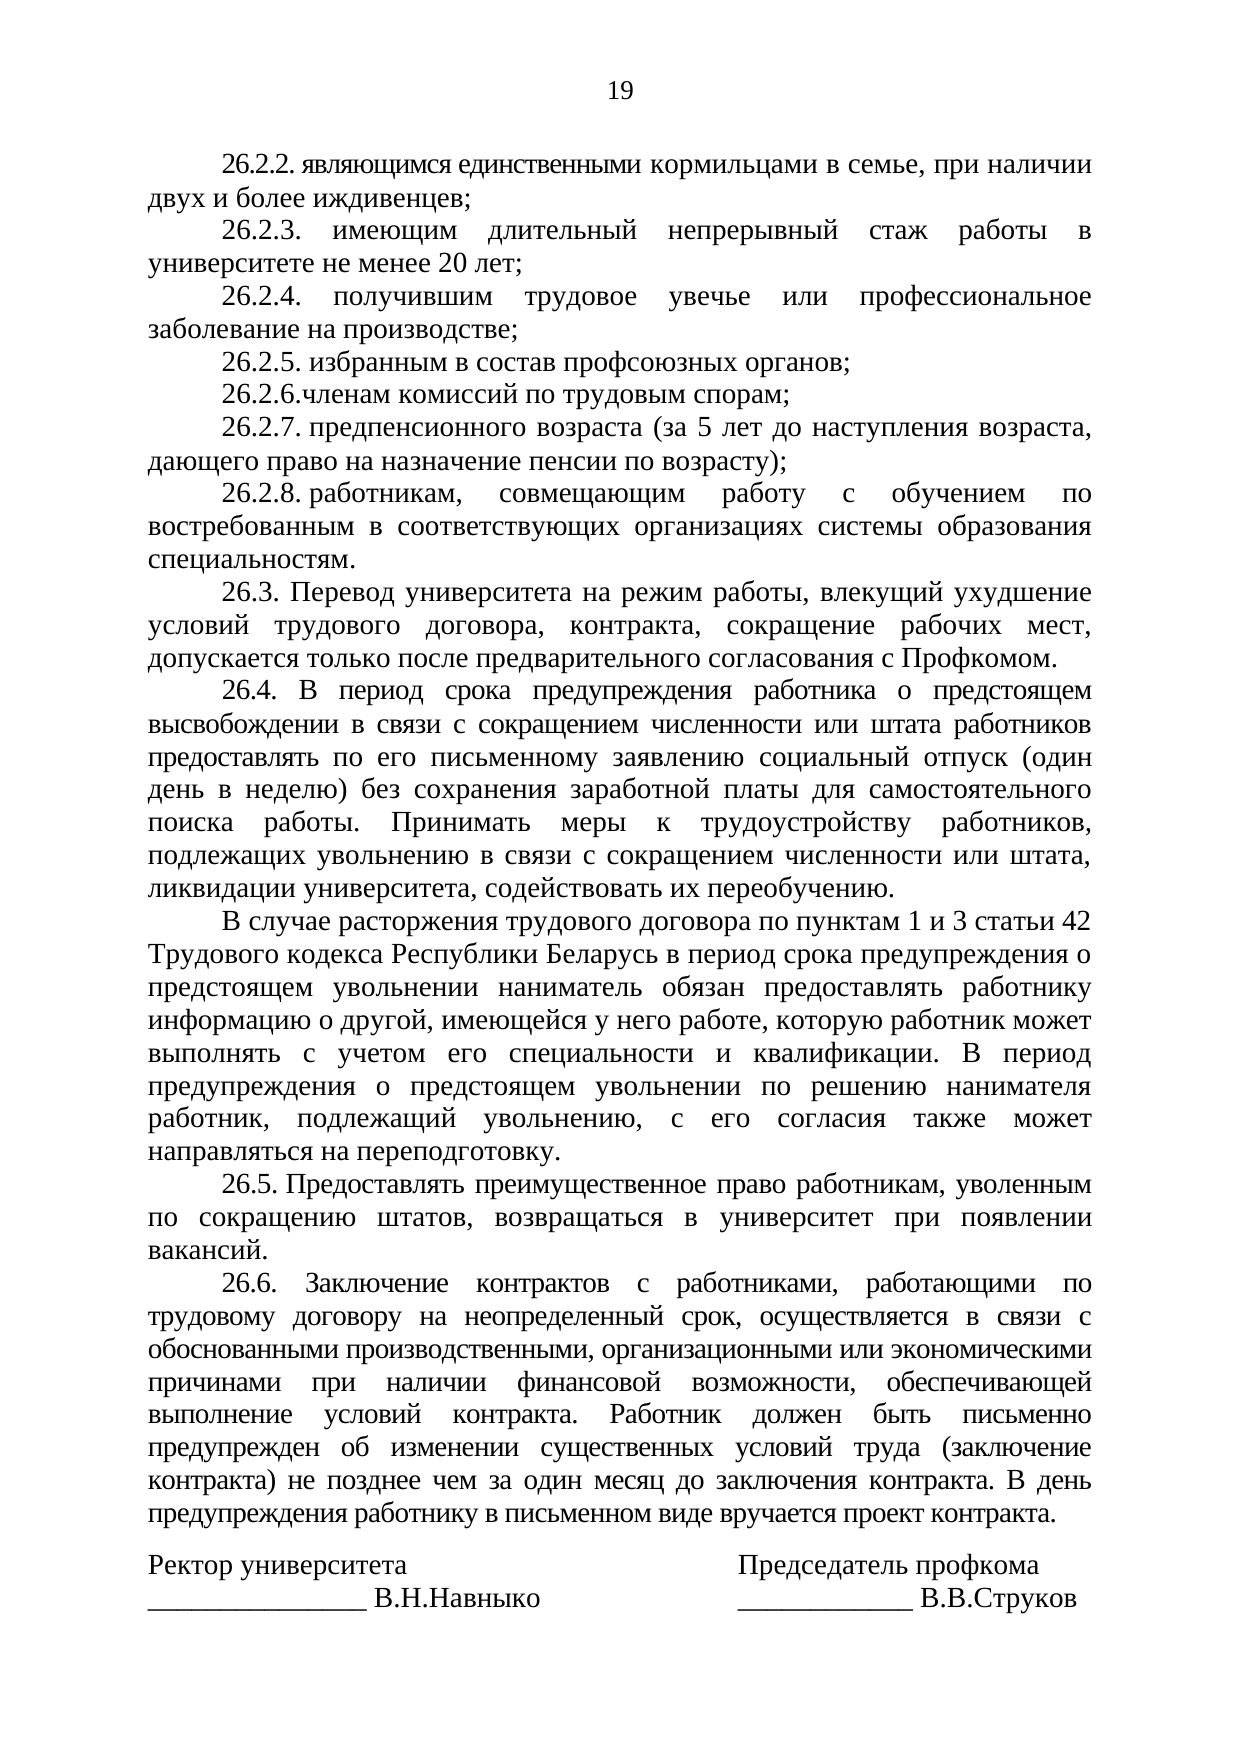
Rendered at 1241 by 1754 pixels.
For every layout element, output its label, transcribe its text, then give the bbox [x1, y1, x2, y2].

text 26.2.6.членам комиссий по трудовым спорам; [148, 378, 1092, 411]
text 26.2.3. имеющим длительный непрерывный стаж работы в университете не менее 20 лет; [148, 213, 1092, 279]
text 26.6. Заключение контрактов с работниками, работающими по трудовому договору на неопределенный срок, осуществляется в связи с обоснованными производственными, организационными или экономическими причинами при наличии финансовой возможности, обеспечивающей выполнение условий контракта. Работник должен быть письменно предупрежден об изменении существенных условий труда (заключение контракта) не позднее чем за один месяц до заключения контракта. В день предупреждения работнику в письменном виде вручается проект контракта. [148, 1266, 1092, 1529]
text 26.2.5. избранным в состав профсоюзных органов; [148, 345, 1092, 378]
text Ректор университета Председатель профкома [148, 1548, 1092, 1581]
text В случае расторжения трудового договора по пунктам 1 и 3 статьи 42 Трудового кодекса Республики Беларусь в период срока предупреждения о предстоящем увольнении наниматель обязан предоставлять работнику информацию о другой, имеющейся у него работе, которую работник может выполнять с учетом его специальности и квалификации. В период предупреждения о предстоящем увольнении по решению нанимателя работник, подлежащий увольнению, с его согласия также может направляться на переподготовку. [148, 904, 1092, 1167]
text 26.2.8. работникам, совмещающим работу с обучением по востребованным в соответствующих организациях системы образования специальностям. [148, 476, 1092, 575]
text 26.4. В период срока предупреждения работника о предстоящем высвобождении в связи с сокращением численности или штата работников предоставлять по его письменному заявлению социальный отпуск (один день в неделю) без сохранения заработной платы для самостоятельного поиска работы. Принимать меры к трудоустройству работников, подлежащих увольнению в связи с сокращением численности или штата, ликвидации университета, содействовать их переобучению. [148, 673, 1092, 904]
text 26.2.4. получившим трудовое увечье или профессиональное заболевание на производстве; [148, 279, 1092, 345]
text 26.3. Перевод университета на режим работы, влекущий ухудшение условий трудового договора, контракта, сокращение рабочих мест, допускается только после предварительного согласования с Профкомом. [148, 575, 1092, 673]
text _______________ В.Н.Навныко ____________ В.В.Струков [148, 1581, 1092, 1614]
text 26.2.2. являющимся единственными кормильцами в семье, при наличии двух и более иждивенцев; [148, 148, 1092, 213]
text 26.5. Предоставлять преимущественное право работникам, уволенным по сокращению штатов, возвращаться в университет при появлении вакансий. [148, 1167, 1092, 1266]
text 26.2.7. предпенсионного возраста (за 5 лет до наступления возраста, дающего право на назначение пенсии по возрасту); [148, 411, 1092, 476]
